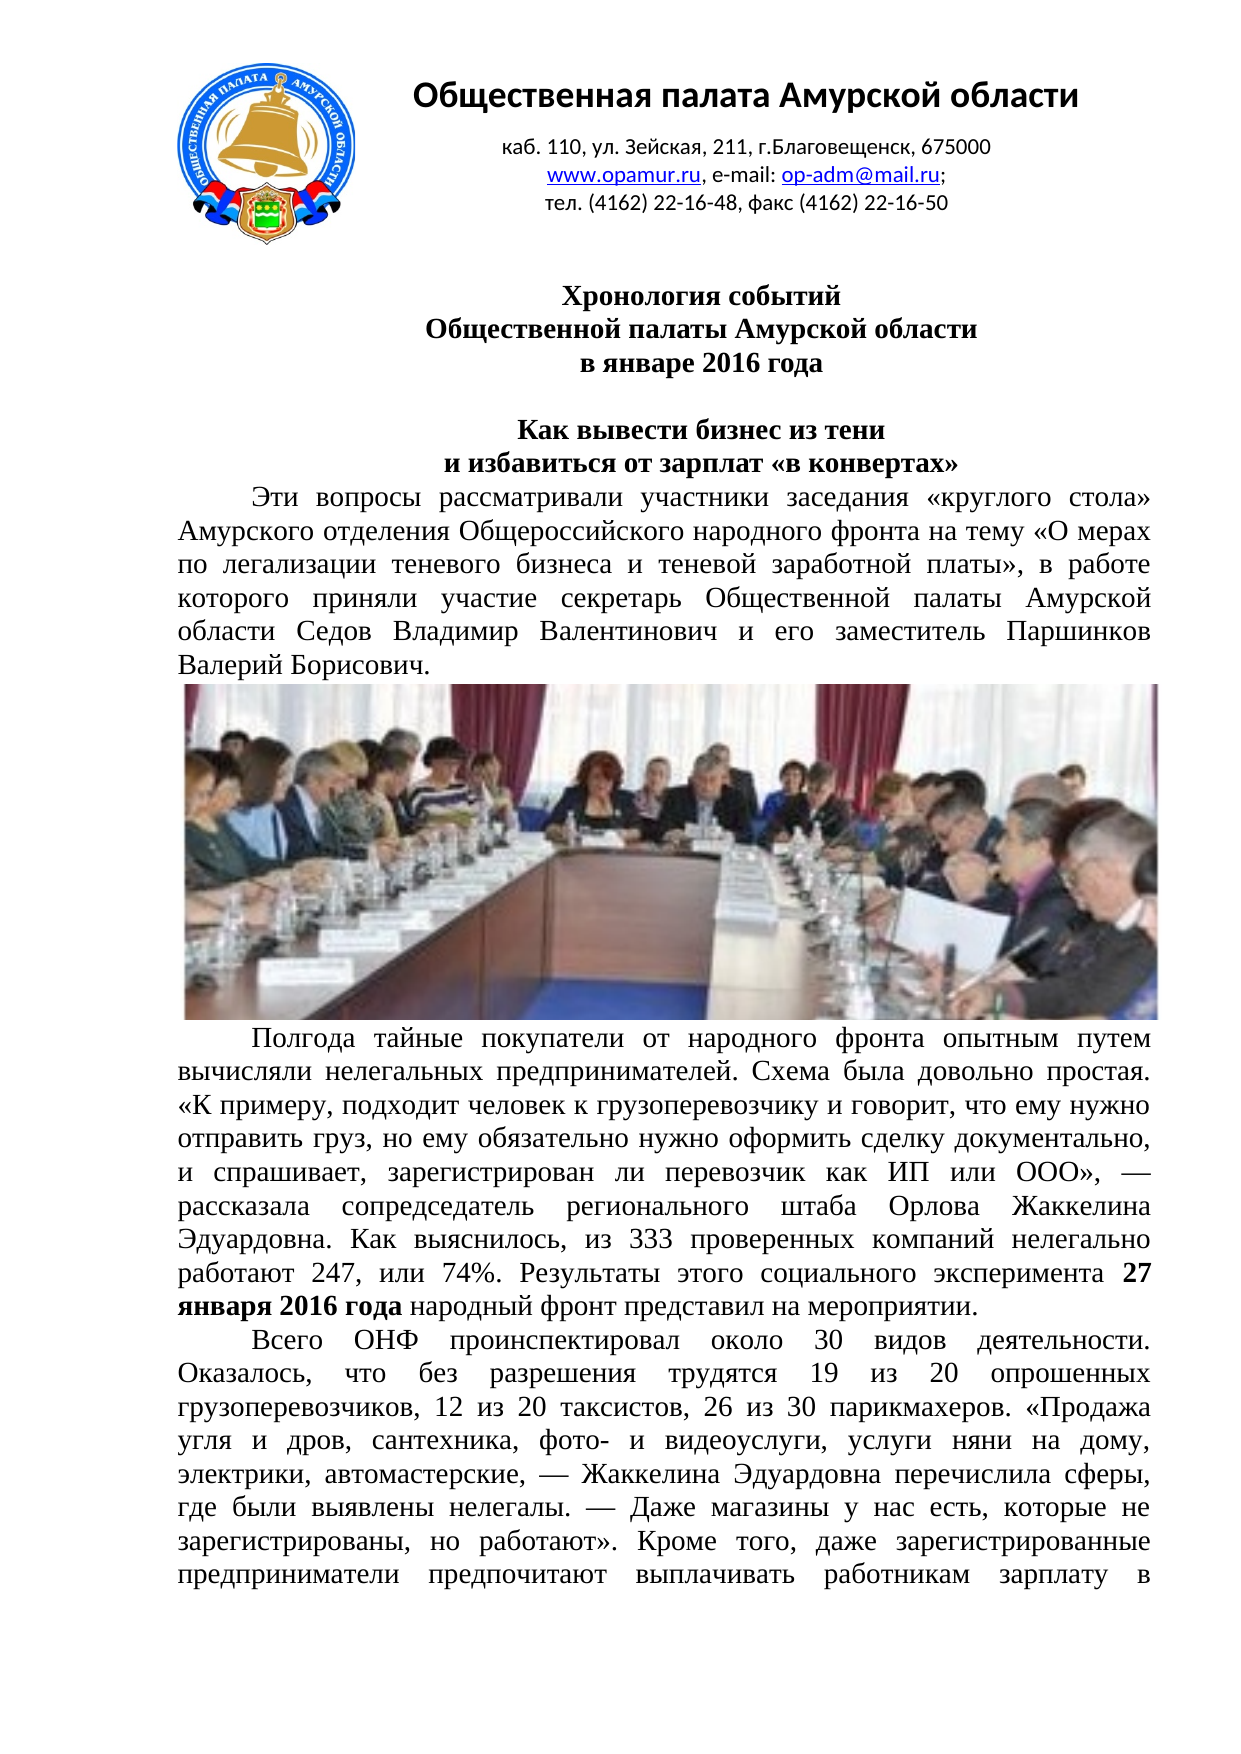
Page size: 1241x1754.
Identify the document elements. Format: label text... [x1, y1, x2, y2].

picture [177, 63, 356, 245]
text Общественной палаты Амурской области [177, 311, 1152, 345]
subtitle Как вывести бизнес из тени [177, 412, 1152, 446]
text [177, 1322, 1152, 1590]
picture [180, 684, 1164, 1020]
subtitle и избавиться от зарплат «в конвертах» [177, 446, 1152, 479]
text Хронология событий [177, 278, 1152, 311]
text в январе 2016 года [177, 345, 1152, 378]
text Эти вопросы рассматривали участники заседания «круглого стола» Амурского отделения Общероссийского народного фронта на тему «О мерах по легализации теневого бизнеса и теневой заработной платы», в работе которого приняли участие секретарь Общественной палаты Амурской области Седов Владимир Валентинович и его заместитель Паршинков Валерий Борисович. [177, 479, 1152, 680]
